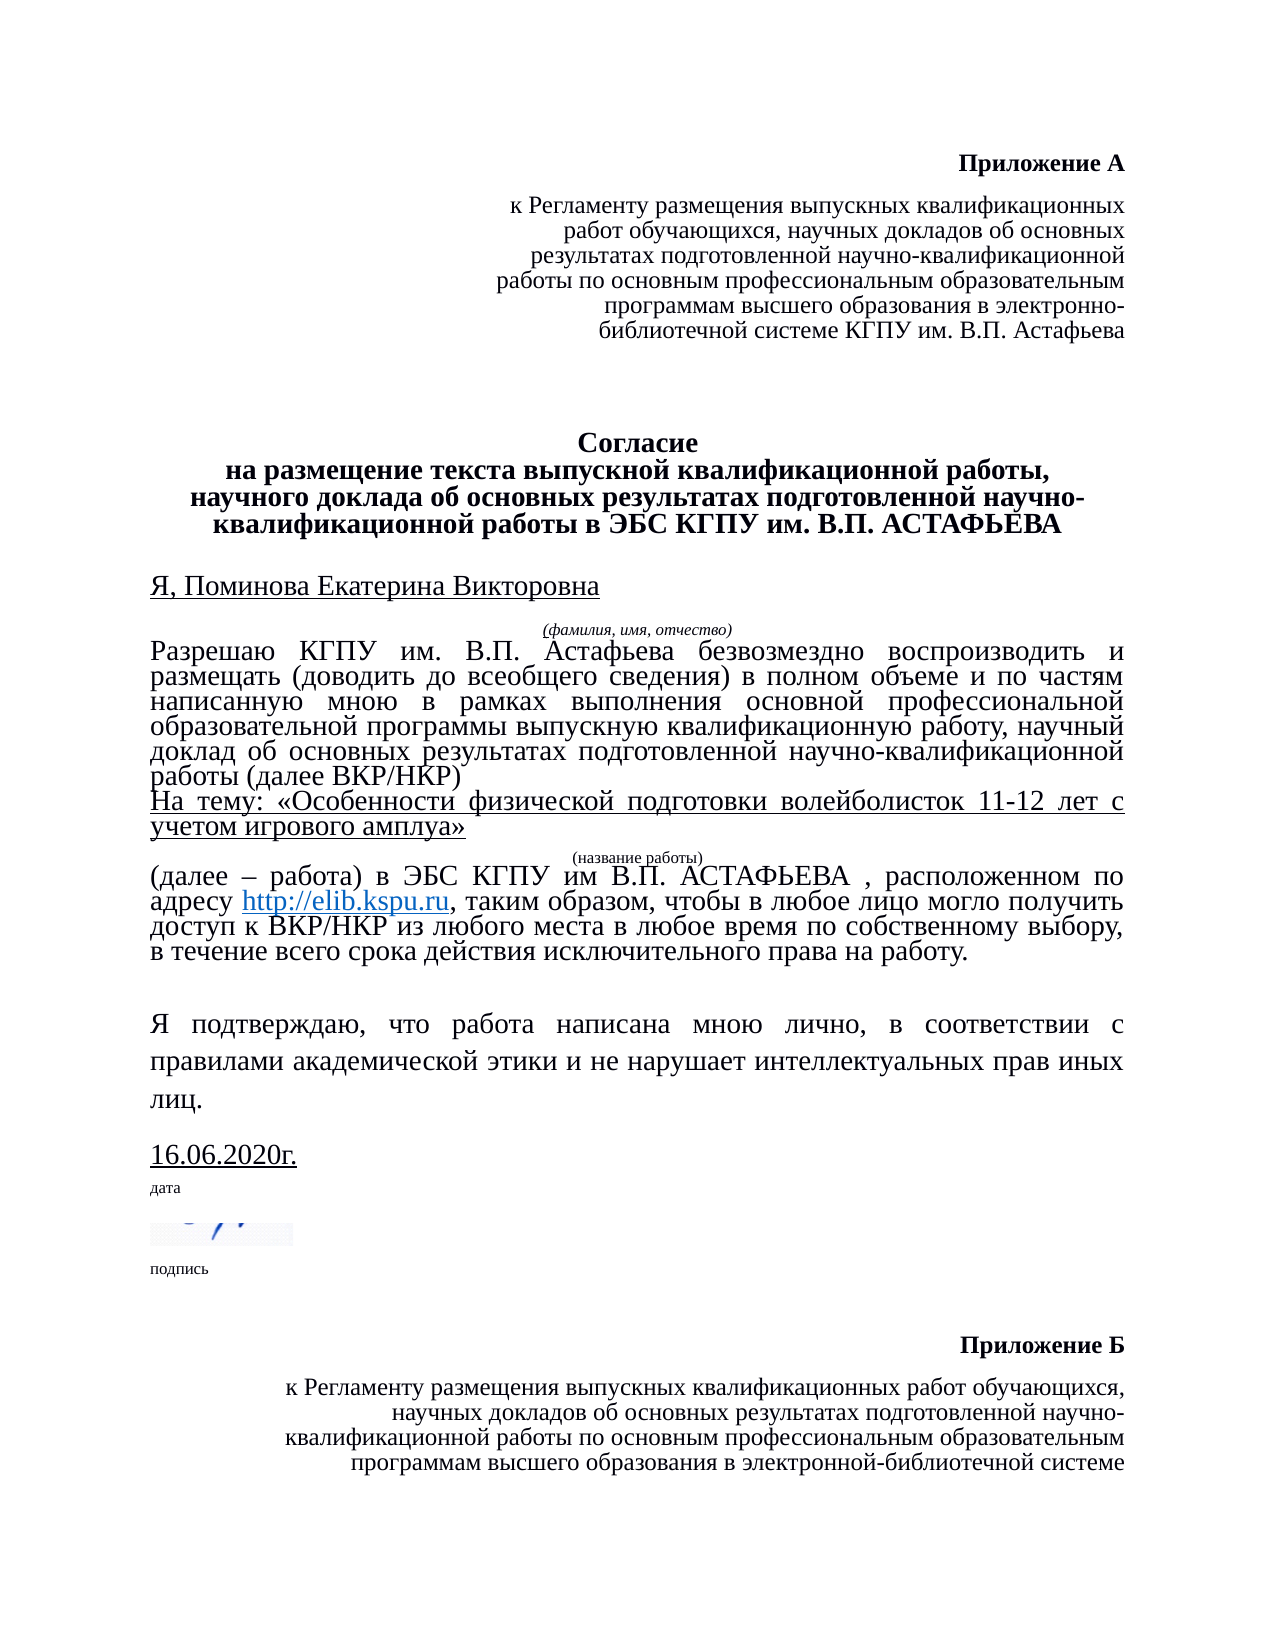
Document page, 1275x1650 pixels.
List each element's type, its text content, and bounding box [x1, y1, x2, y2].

text результатах подготовленной научно-квалификационной [150, 244, 1125, 269]
text к Регламенту размещения выпускных квалификационных работ обучающихся, [150, 1375, 1125, 1400]
text Согласие [150, 431, 1125, 458]
text Я подтверждаю, что работа написана мною лично, в соответствии с правилами академической этики и не нарушает интеллектуальных прав иных лиц. [150, 1003, 1125, 1116]
text Я, Поминова Екатерина Викторовна [150, 566, 1125, 603]
text работ обучающихся, научных докладов об основных [150, 219, 1125, 244]
text (фамилия, имя, отчество) [150, 603, 1125, 641]
text дата [150, 1170, 1125, 1197]
text На тему: «Особенности физической подготовки волейболисток 11-12 лет с учетом игрового амплуа» [150, 791, 476, 813]
text научных докладов об основных результатах подготовленной научно- [150, 1400, 1125, 1425]
text научного доклада об основных результатах подготовленной научно-квалификационной работы в ЭБС КГПУ им. В.П. АСТАФЬЕВА [150, 485, 1125, 539]
text (название работы) [150, 841, 1125, 866]
text работы по основным профессиональным образовательным [150, 269, 1125, 294]
text 16.06.2020г. [150, 1143, 1125, 1170]
text библиотечной системе КГПУ им. В.П. Астафьева [150, 319, 1125, 344]
text Приложение Б [150, 1332, 1125, 1359]
text Разрешаю КГПУ им. В.П. Астафьева безвозмездно воспроизводить и размещать (доводить до всеобщего сведения) в полном объеме и по частям написанную мною в рамках выполнения основной профессиональной образовательной программы выпускную квалификационную работу, научный доклад об основных результатах подготовленной научно-квалификационной работы (далее ВКР/НКР) [150, 641, 1125, 791]
text к Регламенту размещения выпускных квалификационных [150, 194, 1125, 219]
text На тему: «Особенности физической подготовки волейболисток 11-12 лет с учетом игрового амплуа» [479, 791, 1125, 813]
text подпись [150, 1251, 1125, 1278]
text на размещение текста выпускной квалификационной работы, [150, 458, 1125, 485]
text программам высшего образования в электронно- [150, 294, 1125, 319]
text Приложение А [150, 150, 1125, 177]
text квалификационной работы по основным профессиональным образовательным программам высшего образования в электронной-библиотечной системе [150, 1425, 1125, 1475]
text (далее – работа) в ЭБС КГПУ им В.П. АСТАФЬЕВА , расположенном по адресу httpHYPERLINK "http://elib.kspu.ru/"://HYPERLINK "http://elib.kspu.ru/"elibHYPERLINK "http://elib.kspu.ru/".HYPERLINK "http://elib.kspu.ru/"kspuHYPERLINK "http://elib.kspu.ru/".HYPERLINK "http://elib.kspu.ru/"ru, таким образом, чтобы в любое лицо могло получить доступ к ВКР/НКР из любого места в любое время по собственному выбору, в течение всего срока действия исключительного права на работу. [150, 866, 1125, 966]
text На тему: «Особенности физической подготовки волейболисток 11-12 лет с учетом игрового амплуа» [150, 814, 1125, 841]
